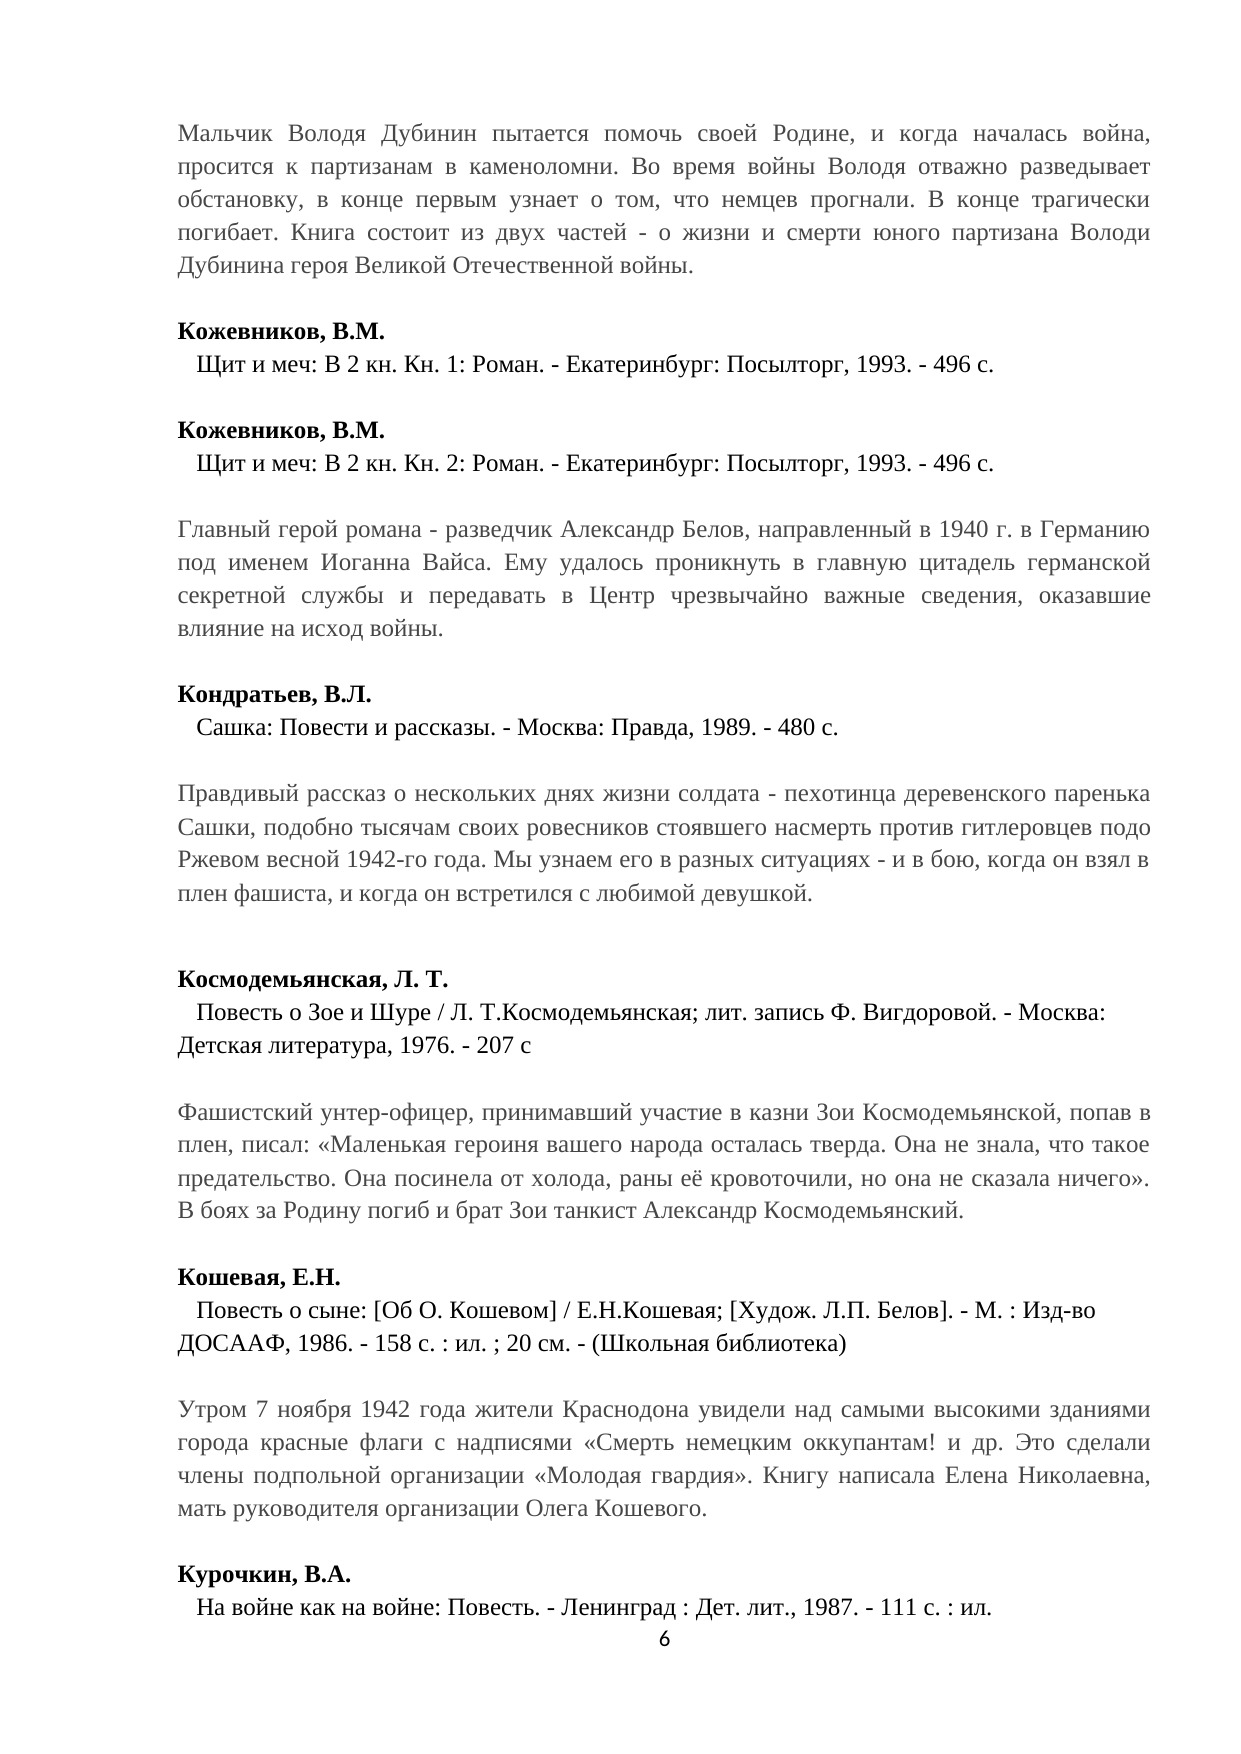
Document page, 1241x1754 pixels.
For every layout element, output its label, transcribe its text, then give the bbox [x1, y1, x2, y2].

text Кондратьев, В.Л. [177, 679, 1152, 708]
text Курочкин, В.А. [177, 1559, 1152, 1588]
text Кошевая, Е.Н. [177, 1262, 1152, 1290]
text Сашка: Повести и рассказы. - Москва: Правда, 1989. - 480 с. [177, 712, 1152, 741]
text Щит и меч: В 2 кн. Кн. 2: Роман. - Екатеринбург: Посылторг, 1993. - 496 с. [177, 448, 1152, 477]
text Щит и меч: В 2 кн. Кн. 1: Роман. - Екатеринбург: Посылторг, 1993. - 496 с. [177, 349, 1152, 378]
text Кожевников, В.М. [177, 316, 1152, 345]
text Главный герой романа - разведчик Александр Белов, направленный в 1940 г. в Германию под именем Иоганна Вайса. Ему удалось проникнуть в главную цитадель германской секретной службы и передавать в Центр чрезвычайно важные сведения, оказавшие влияние на исход войны. [177, 514, 1152, 642]
text Утром 7 ноября 1942 года жители Краснодона увидели над самыми высокими зданиями города красные флаги с надписями «Смерть немецким оккупантам! и др. Это сделали члены подпольной организации «Молодая гвардия». Книгу написала Елена Николаевна, мать руководителя организации Олега Кошевого. [177, 1394, 1152, 1522]
text Повесть о Зое и Шуре / Л. Т.Космодемьянская; лит. запись Ф. Вигдоровой. - Москва: Детская литература, 1976. - 207 с [177, 997, 1152, 1059]
text Фашистский унтер-офицер, принимавший участие в казни Зои Космодемьянской, попав в плен, писал: «Маленькая героиня вашего народа осталась тверда. Она не знала, что такое предательство. Она посинела от холода, раны её кровоточили, но она не сказала ничего». В боях за Родину погиб и брат Зои танкист Александр Космодемьянский. [177, 1097, 1152, 1224]
text Мальчик Володя Дубинин пытается помочь своей Родине, и когда началась война, просится к партизанам в каменоломни. Во время войны Володя отважно разведывает обстановку, в конце первым узнает о том, что немцев прогнали. В конце трагически погибает. Книга состоит из двух частей - о жизни и смерти юного партизана Володи Дубинина героя Великой Отечественной войны. [177, 118, 1152, 279]
text На войне как на войне: Повесть. - Ленинград : Дет. лит., 1987. - 111 с. : ил. [177, 1592, 1152, 1621]
text Космодемьянская, Л. Т. [177, 964, 1152, 993]
text Правдивый рассказ о нескольких днях жизни солдата - пехотинца деревенского паренька Сашки, подобно тысячам своих ровесников стоявшего насмерть против гитлеровцев подо Ржевом весной 1942-го года. Мы узнаем его в разных ситуациях - и в бою, когда он взял в плен фашиста, и когда он встретился с любимой девушкой. [177, 778, 1152, 906]
text Повесть о сыне: [Об О. Кошевом] / Е.Н.Кошевая; [Худож. Л.П. Белов]. - М. : Изд-во ДОСААФ, 1986. - 158 с. : ил. ; 20 см. - (Школьная библиотека) [177, 1295, 1152, 1356]
text Кожевников, В.М. [177, 415, 1152, 444]
